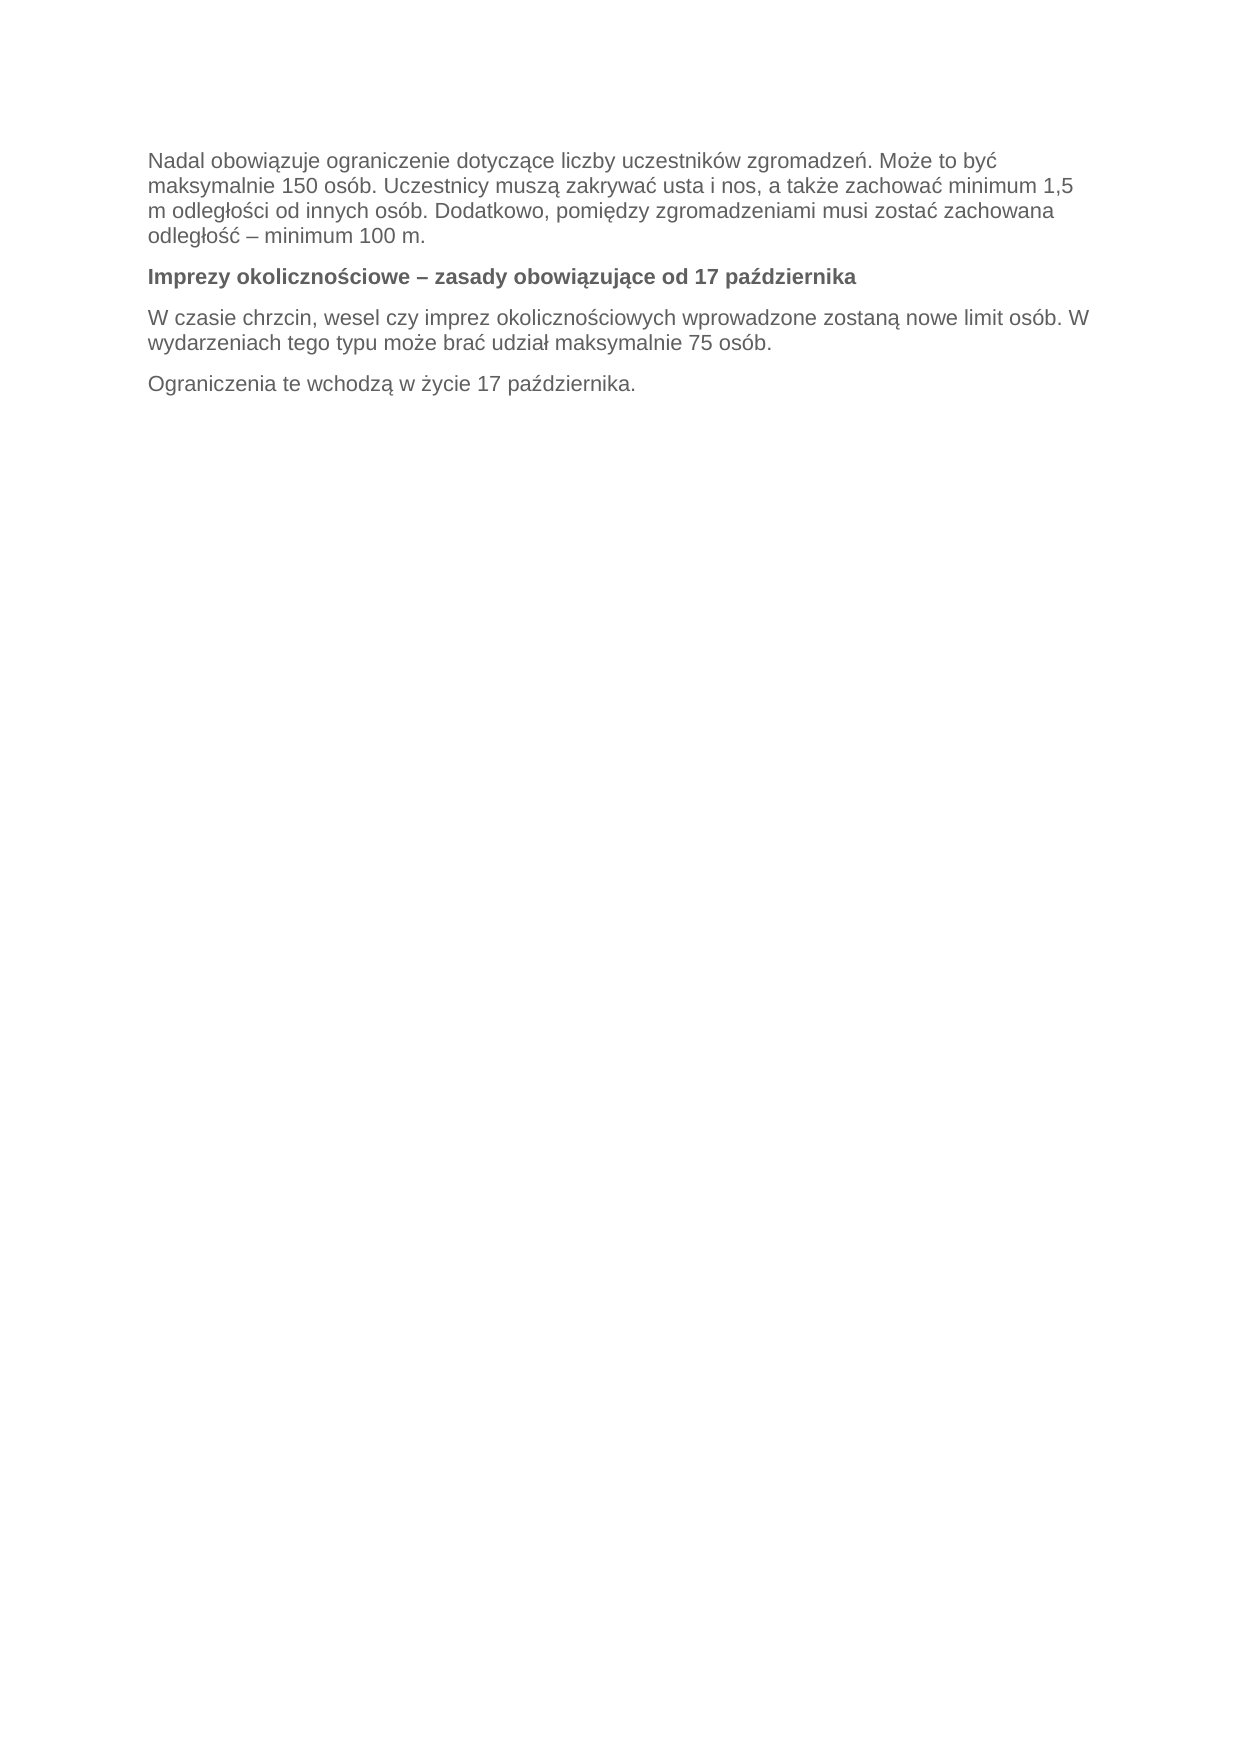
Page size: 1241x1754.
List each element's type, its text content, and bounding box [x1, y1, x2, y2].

text W czasie chrzcin, wesel czy imprez okolicznościowych wprowadzone zostaną nowe limit osób. W wydarzeniach tego typu może brać udział maksymalnie 75 osób. [148, 305, 1093, 355]
text Ograniczenia te wchodzą w życie 17 października. [148, 371, 1093, 396]
text Nadal obowiązuje ograniczenie dotyczące liczby uczestników zgromadzeń. Może to być maksymalnie 150 osób. Uczestnicy muszą zakrywać usta i nos, a także zachować minimum 1,5 m odległości od innych osób. Dodatkowo, pomiędzy zgromadzeniami musi zostać zachowana odległość – minimum 100 m. [148, 148, 1093, 248]
text Imprezy okolicznościowe – zasady obowiązujące od 17 października [148, 264, 1093, 289]
